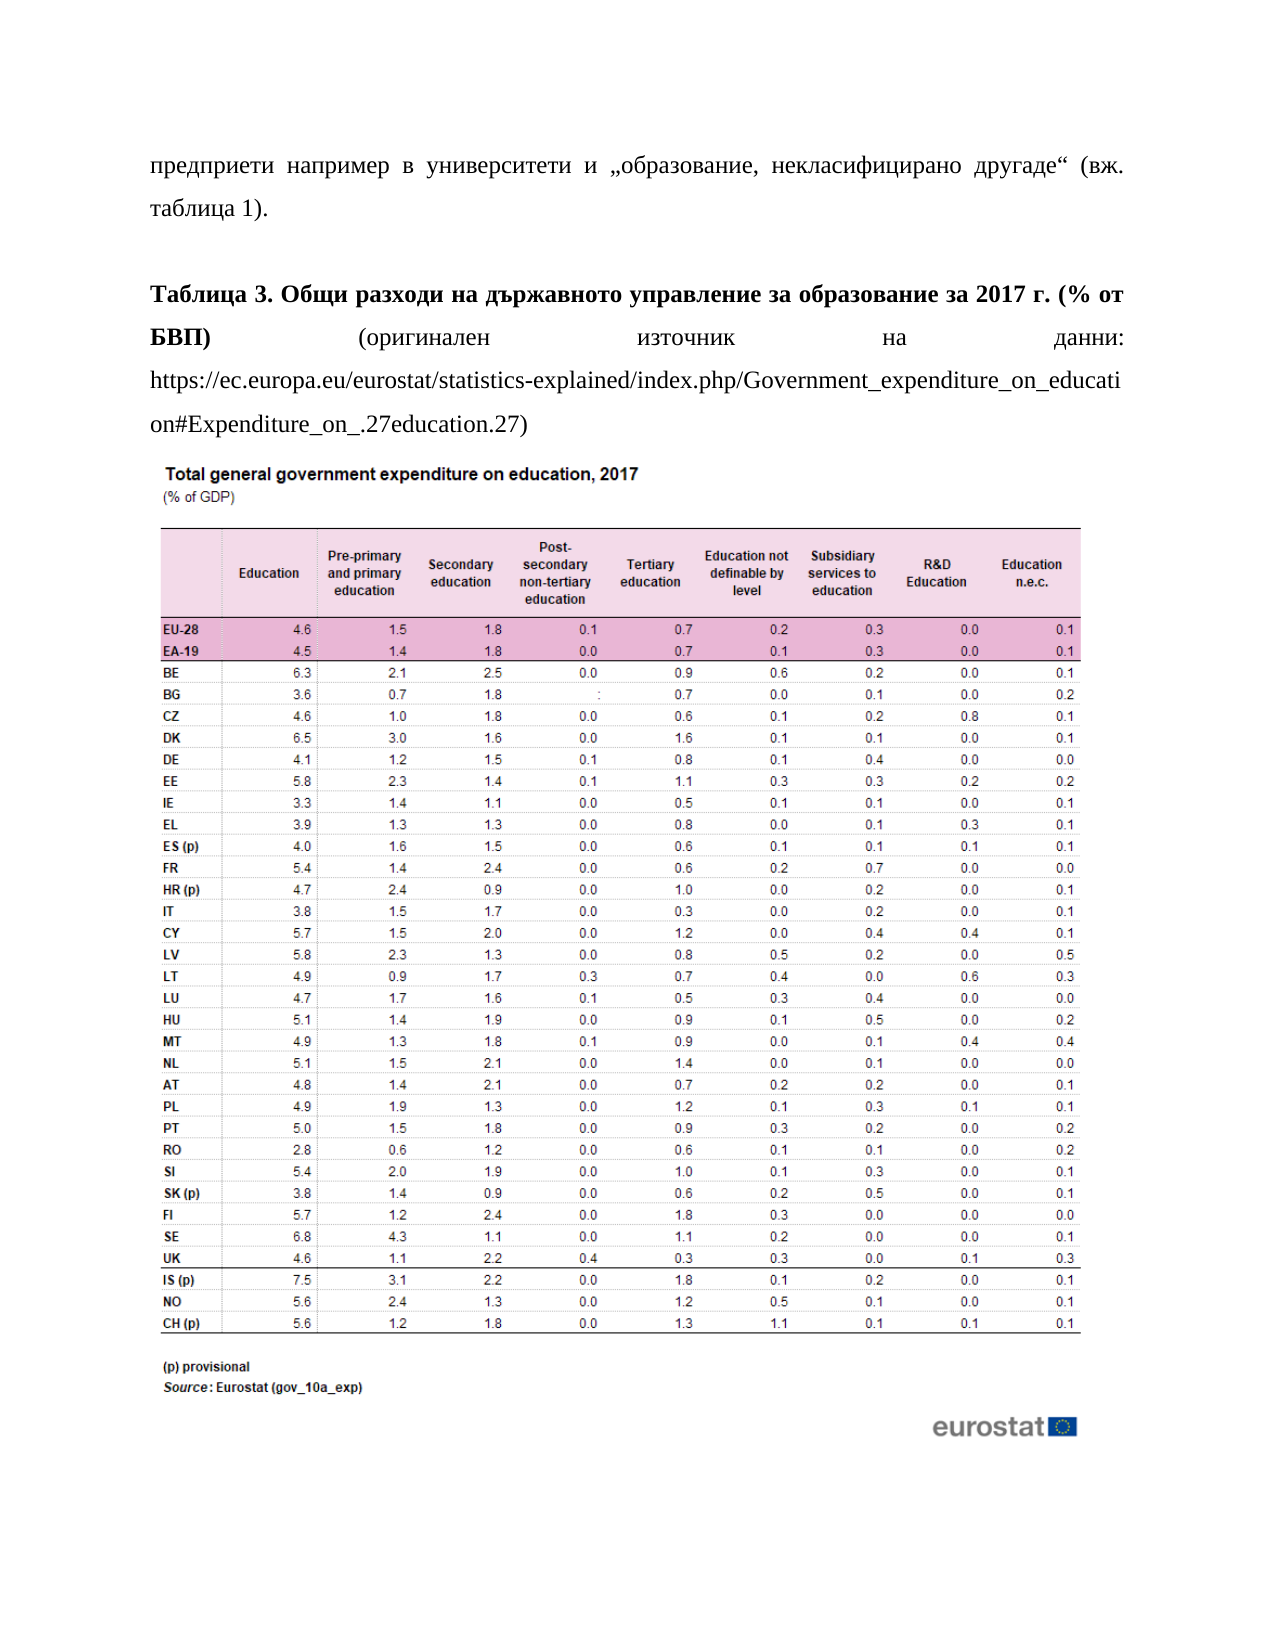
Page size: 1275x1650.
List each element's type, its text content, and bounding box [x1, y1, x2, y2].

text Таблица 3. Общи разходи на държавното управление за образование за 2017 г. (% от БВП) (оригинален източник на данни: https://ec.europa.eu/eurostat/statistics-explained/index.php/Government_expenditure_on_education#Expenditure_on_.27education.27) [150, 279, 1125, 437]
picture [150, 451, 1096, 1456]
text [150, 150, 1125, 222]
